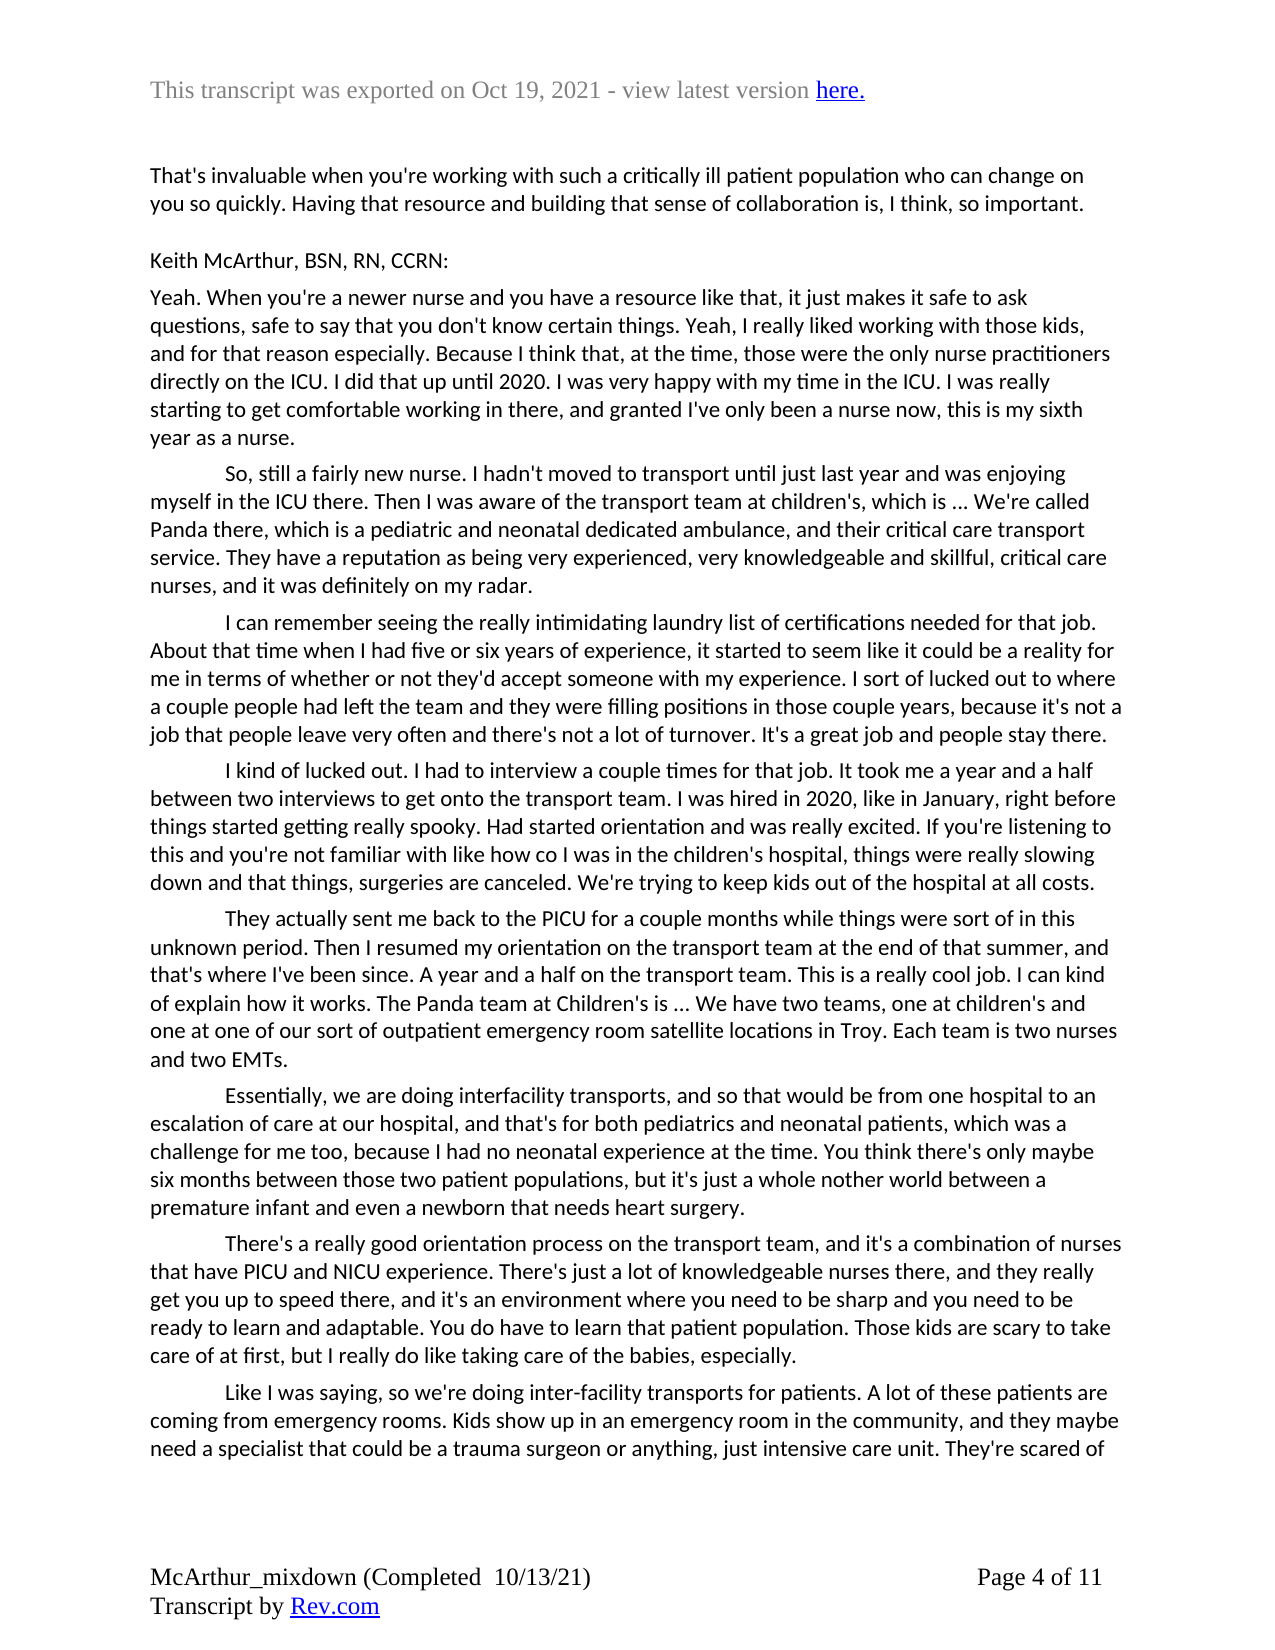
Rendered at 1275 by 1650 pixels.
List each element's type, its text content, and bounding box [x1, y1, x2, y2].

text Essentially, we are doing interfacility transports, and so that would be from one hospital to an escalation of care at our hospital, and that's for both pediatrics and neonatal patients, which was a challenge for me too, because I had no neonatal experience at the time. You think there's only maybe six months between those two patient populations, but it's just a whole nother world between a premature infant and even a newborn that needs heart surgery. [150, 1081, 1125, 1221]
text Keith McArthur, BSN, RN, CCRN: [150, 246, 1125, 274]
text Yeah. When you're a newer nurse and you have a resource like that, it just makes it safe to ask questions, safe to say that you don't know certain things. Yeah, I really liked working with those kids, and for that reason especially. Because I think that, at the time, those were the only nurse practitioners directly on the ICU. I did that up until 2020. I was very happy with my time in the ICU. I was really starting to get comfortable working in there, and granted I've only been a nurse now, this is my sixth year as a nurse. [150, 283, 1125, 451]
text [150, 1378, 1125, 1462]
text I kind of lucked out. I had to interview a couple times for that job. It took me a year and a half between two interviews to get onto the transport team. I was hired in 2020, like in January, right before things started getting really spooky. Had started orientation and was really excited. If you're listening to this and you're not familiar with like how co I was in the children's hospital, things were really slowing down and that things, surgeries are canceled. We're trying to keep kids out of the hospital at all costs. [150, 756, 1125, 896]
text That's invaluable when you're working with such a critically ill patient population who can change on you so quickly. Having that resource and building that sense of collaboration is, I think, so important. [150, 161, 1125, 217]
text So, still a fairly new nurse. I hadn't moved to transport until just last year and was enjoying myself in the ICU there. Then I was aware of the transport team at children's, which is ... We're called Panda there, which is a pediatric and neonatal dedicated ambulance, and their critical care transport service. They have a reputation as being very experienced, very knowledgeable and skillful, critical care nurses, and it was definitely on my radar. [150, 459, 1125, 599]
text I can remember seeing the really intimidating laundry list of certifications needed for that job. About that time when I had five or six years of experience, it started to seem like it could be a reality for me in terms of whether or not they'd accept someone with my experience. I sort of lucked out to where a couple people had left the team and they were filling positions in those couple years, because it's not a job that people leave very often and there's not a lot of turnover. It's a great job and people stay there. [150, 608, 1125, 748]
text There's a really good orientation process on the transport team, and it's a combination of nurses that have PICU and NICU experience. There's just a lot of knowledgeable nurses there, and they really get you up to speed there, and it's an environment where you need to be sharp and you need to be ready to learn and adaptable. You do have to learn that patient population. Those kids are scary to take care of at first, but I really do like taking care of the babies, especially. [150, 1229, 1125, 1369]
text They actually sent me back to the PICU for a couple months while things were sort of in this unknown period. Then I resumed my orientation on the transport team at the end of that summer, and that's where I've been since. A year and a half on the transport team. This is a really cool job. I can kind of explain how it works. The Panda team at Children's is ... We have two teams, one at children's and one at one of our sort of outpatient emergency room satellite locations in Troy. Each team is two nurses and two EMTs. [150, 904, 1125, 1073]
